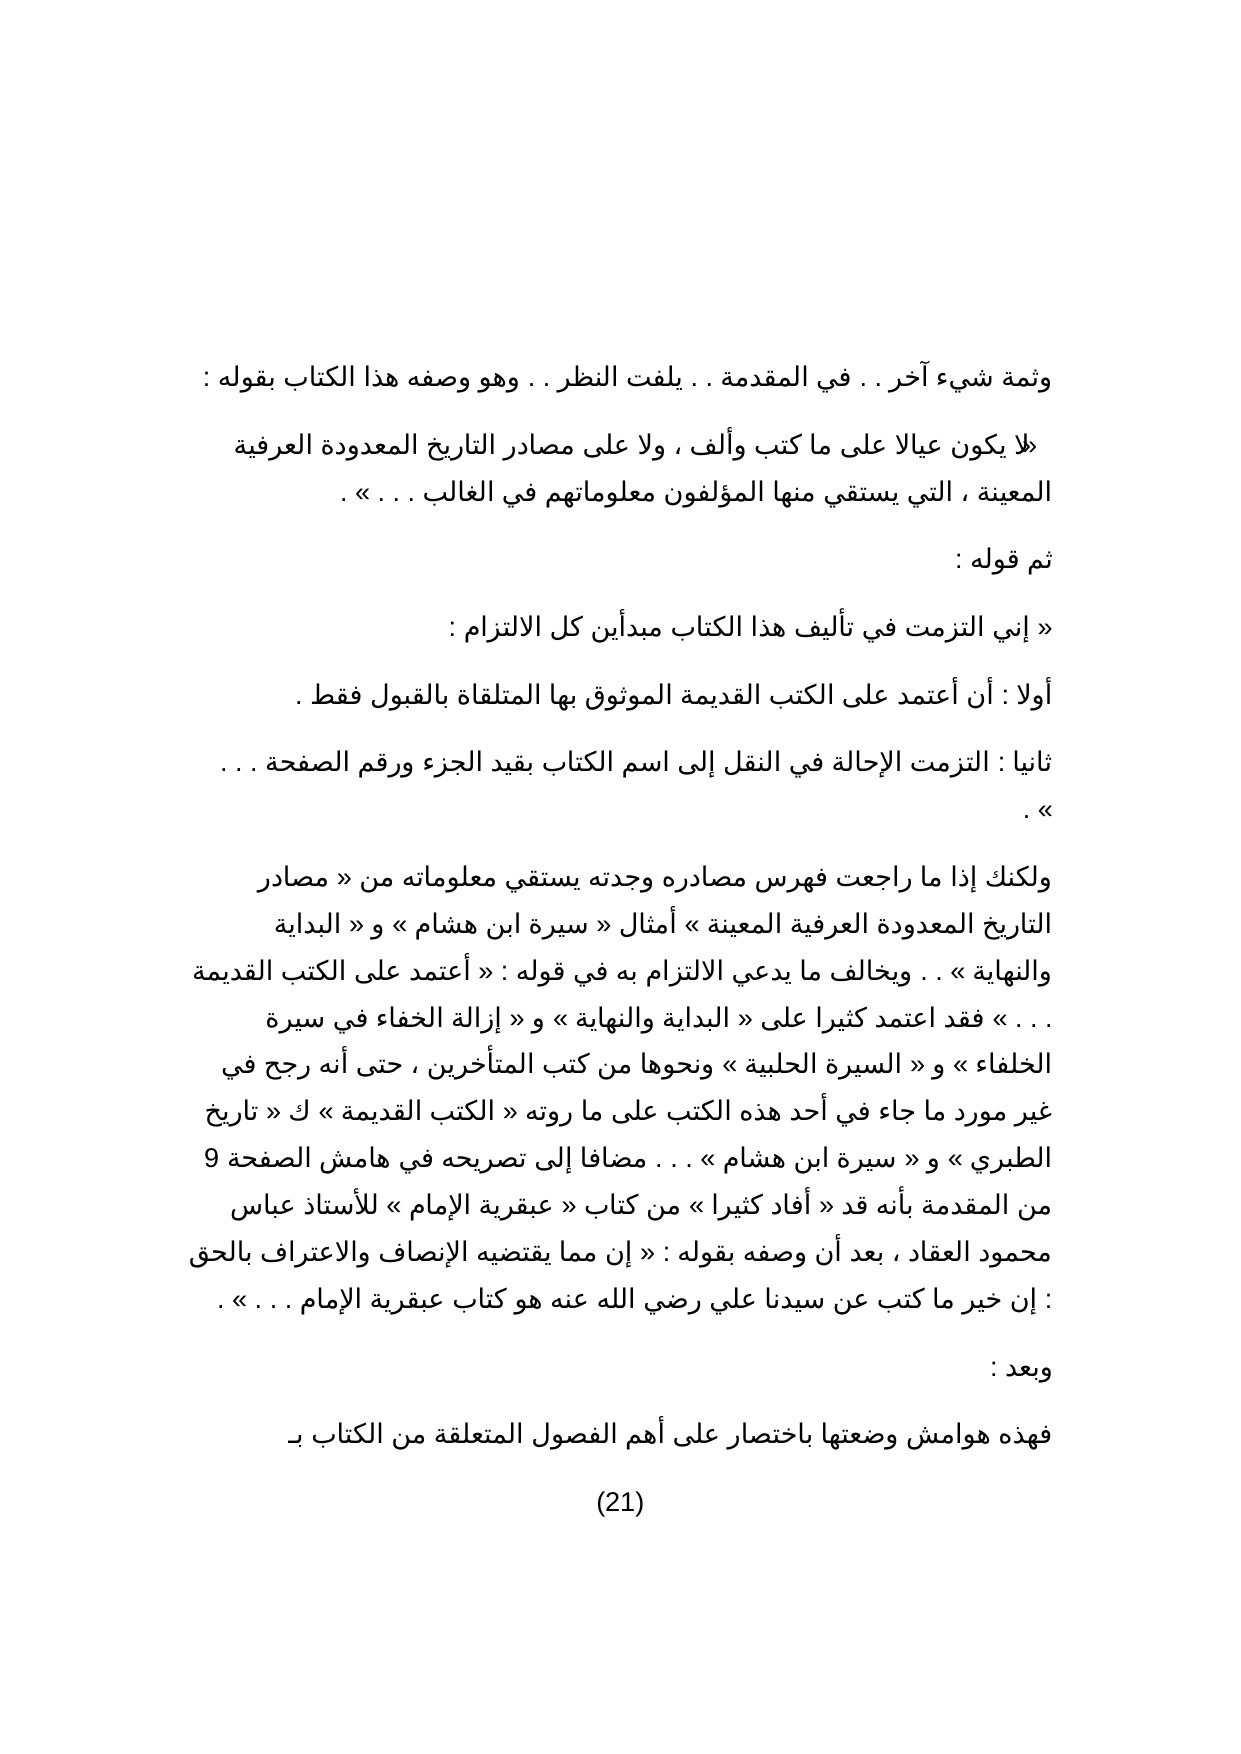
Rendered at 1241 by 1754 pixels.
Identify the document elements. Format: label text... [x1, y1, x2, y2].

text « إني التزمت في تأليف هذا الكتاب مبدأين كل الالتزام : [187, 611, 1053, 642]
text ولكنك إذا ما راجعت فهرس مصادره وجدته يستقي معلوماته من « مصادر التاريخ المعدودة العرفية المعينة » أمثال « سيرة ابن هشام » و « البداية والنهاية » . . ويخالف ما يدعي الالتزام به في قوله : « أعتمد على الكتب القديمة . . . » فقد اعتمد كثيرا على « البداية والنهاية » و « إزالة الخفاء في سيرة الخلفاء » و « السيرة الحلبية » ونحوها من كتب المتأخرين ، حتى أنه رجح في غير مورد ما جاء في أحد هذه الكتب على ما روته « الكتب القديمة » ك « تاريخ الطبري » و « سيرة ابن هشام » . . . مضافا إلى تصريحه في هامش الصفحة 9 من المقدمة بأنه قد « أفاد كثيرا » من كتاب « عبقرية الإمام » للأستاذ عباس محمود العقاد ، بعد أن وصفه بقوله : « إن مما يقتضيه الإنصاف والاعتراف بالحق : إن خير ما كتب عن سيدنا علي رضي الله عنه هو كتاب عبقرية الإمام . . . » . [187, 861, 1053, 1314]
text « لا يكون عيالا على ما كتب وألف ، ولا على مصادر التاريخ المعدودة العرفية المعينة ، التي يستقي منها المؤلفون معلوماتهم في الغالب . . . » . [187, 429, 1053, 507]
text وثمة شيء آخر . . في المقدمة . . يلفت النظر . . وهو وصفه هذا الكتاب بقوله : [187, 361, 1053, 392]
text ثانيا : التزمت الإحالة في النقل إلى اسم الكتاب بقيد الجزء ورقم الصفحة . . . » . [187, 746, 1053, 824]
text ثم قوله : [187, 543, 1053, 574]
text أولا : أن أعتمد على الكتب القديمة الموثوق بها المتلقاة بالقبول فقط . [187, 679, 1053, 710]
text (21) [187, 1486, 1053, 1517]
text وبعد : [187, 1351, 1053, 1382]
text فهذه هوامش وضعتها باختصار على أهم الفصول المتعلقة من الكتاب بـ [187, 1418, 1053, 1449]
